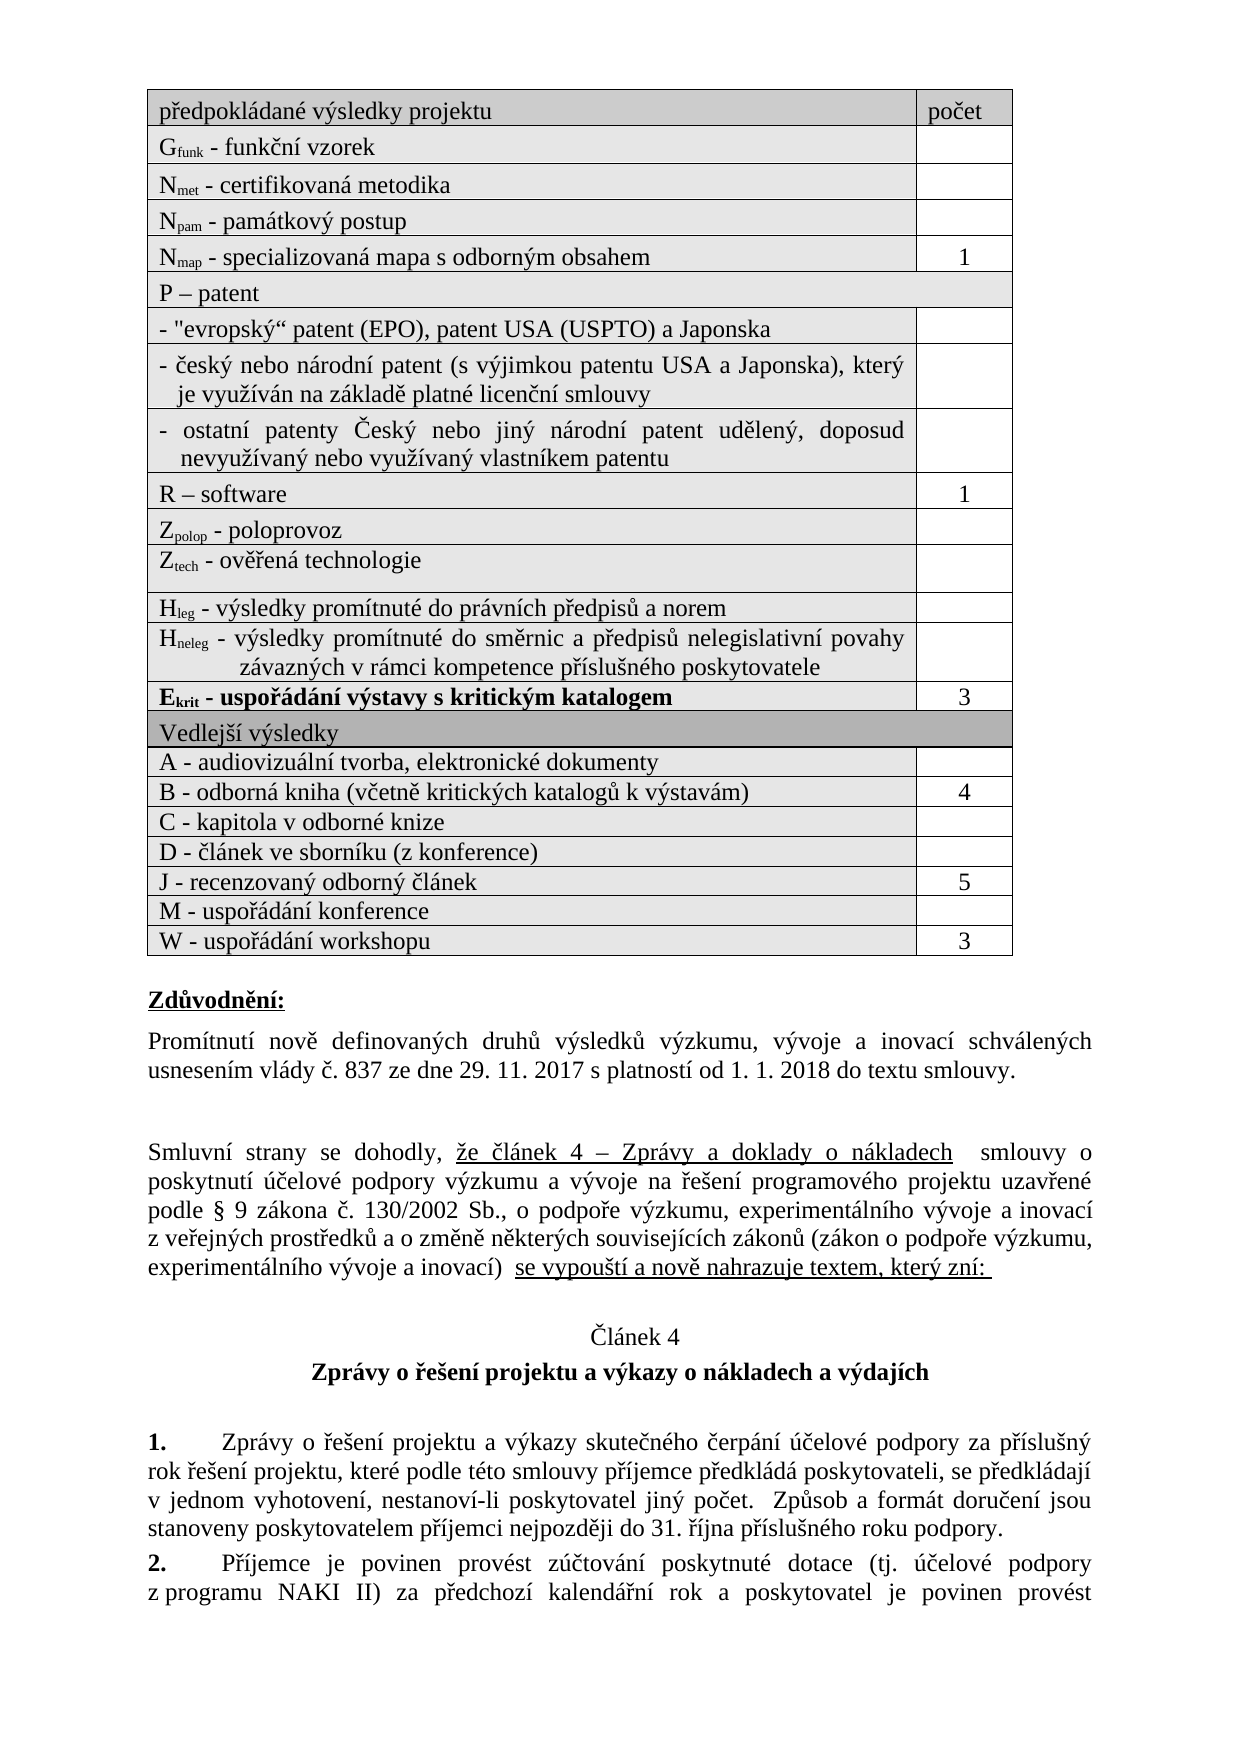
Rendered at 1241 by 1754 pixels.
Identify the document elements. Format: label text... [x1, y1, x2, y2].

table_cell Ekrit - uspořádání výstavy s kritickým katalogem [148, 682, 916, 710]
table_cell - český nebo národní patent (s výjimkou patentu USA a Japonska), který je využíván na základě platné licenční smlouvy [148, 344, 916, 407]
table_cell 1 [917, 473, 1012, 508]
table_cell - "evropský“ patent (EPO), patent USA (USPTO) a Japonska [148, 308, 916, 343]
table_cell Ztech - ověřená technologie [148, 545, 916, 592]
table_cell 4 [917, 777, 1012, 806]
table_cell [917, 126, 1012, 162]
table_cell P – patent [148, 272, 916, 307]
table_cell Vedlejší výsledky [148, 711, 1012, 746]
text Promítnutí nově definovaných druhů výsledků výzkumu, vývoje a inovací schválených usnesením vlády č. 837 ze dne 29. 11. 2017 s platností od 1. 1. 2018 do textu smlouvy. [148, 1026, 1093, 1083]
table_cell B - odborná kniha (včetně kritických katalogů k výstavám) [148, 777, 916, 806]
table_header předpokládané výsledky projektu [148, 90, 916, 125]
table_cell Hneleg - výsledky promítnuté do směrnic a předpisů nelegislativní povahy závazných v rámci kompetence příslušného poskytovatele [148, 623, 916, 681]
table_cell [917, 164, 1012, 198]
text Smluvní strany se dohodly, že článek 4 – Zprávy a doklady o nákladech smlouvy o poskytnutí účelové podpory výzkumu a vývoje na řešení programového projektu uzavřené podle § 9 zákona č. 130/2002 Sb., o podpoře výzkumu, experimentálního vývoje a inovací z veřejných prostředků a o změně některých souvisejících zákonů (zákon o podpoře výzkumu, experimentálního vývoje a inovací) se vypouští a nově nahrazuje textem, který zní: [148, 1137, 1093, 1281]
table_cell W - uspořádání workshopu [148, 926, 916, 955]
table_cell 3 [917, 682, 1012, 710]
table_cell A - audiovizuální tvorba, elektronické dokumenty [148, 748, 916, 776]
table_cell [917, 807, 1012, 836]
table_cell D - článek ve sborníku (z konference) [148, 837, 916, 866]
table_cell [917, 308, 1012, 343]
table_header počet [917, 90, 1012, 125]
table_cell - ostatní patenty Český nebo jiný národní patent udělený, doposud nevyužívaný nebo využívaný vlastníkem patentu [148, 409, 916, 472]
table_cell 5 [917, 867, 1012, 895]
table_cell Gfunk - funkční vzorek [148, 126, 916, 162]
table_cell Nmap - specializovaná mapa s odborným obsahem [148, 236, 916, 271]
table_cell [917, 837, 1012, 866]
table_cell [917, 509, 1012, 544]
table_cell Nmet - certifikovaná metodika [148, 164, 916, 198]
table_cell 1 [917, 236, 1012, 271]
table_cell [917, 623, 1012, 681]
table_cell [916, 272, 1012, 307]
table_cell J - recenzovaný odborný článek [148, 867, 916, 895]
text Zdůvodnění: [148, 985, 1093, 1013]
table_cell M - uspořádání konference [148, 896, 916, 925]
table_cell [917, 748, 1012, 776]
text Zprávy o řešení projektu a výkazy o nákladech a výdajích [148, 1357, 1093, 1386]
table_cell [917, 344, 1012, 407]
table_cell [917, 896, 1012, 925]
table_cell R – software [148, 473, 916, 508]
table_cell C - kapitola v odborné knize [148, 807, 916, 836]
table_cell [917, 545, 1012, 592]
table_cell [917, 200, 1012, 234]
text Článek 4 [516, 1322, 1093, 1351]
table_cell [917, 409, 1012, 472]
table_cell 3 [917, 926, 1012, 955]
table_cell Zpolop - poloprovoz [148, 509, 916, 544]
table_cell [917, 593, 1012, 622]
table_cell Hleg - výsledky promítnuté do právních předpisů a norem [148, 593, 916, 622]
table_cell Npam - památkový postup [148, 200, 916, 234]
text 1. Zprávy o řešení projektu a výkazy skutečného čerpání účelové podpory za příslušný rok řešení projektu, které podle této smlouvy příjemce předkládá poskytovateli, se předkládají v jednom vyhotovení, nestanoví-li poskytovatel jiný počet. Způsob a formát doručení jsou stanoveny poskytovatelem příjemci nejpozději do 31. října příslušného roku podpory. [148, 1427, 1093, 1542]
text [148, 1548, 1093, 1606]
